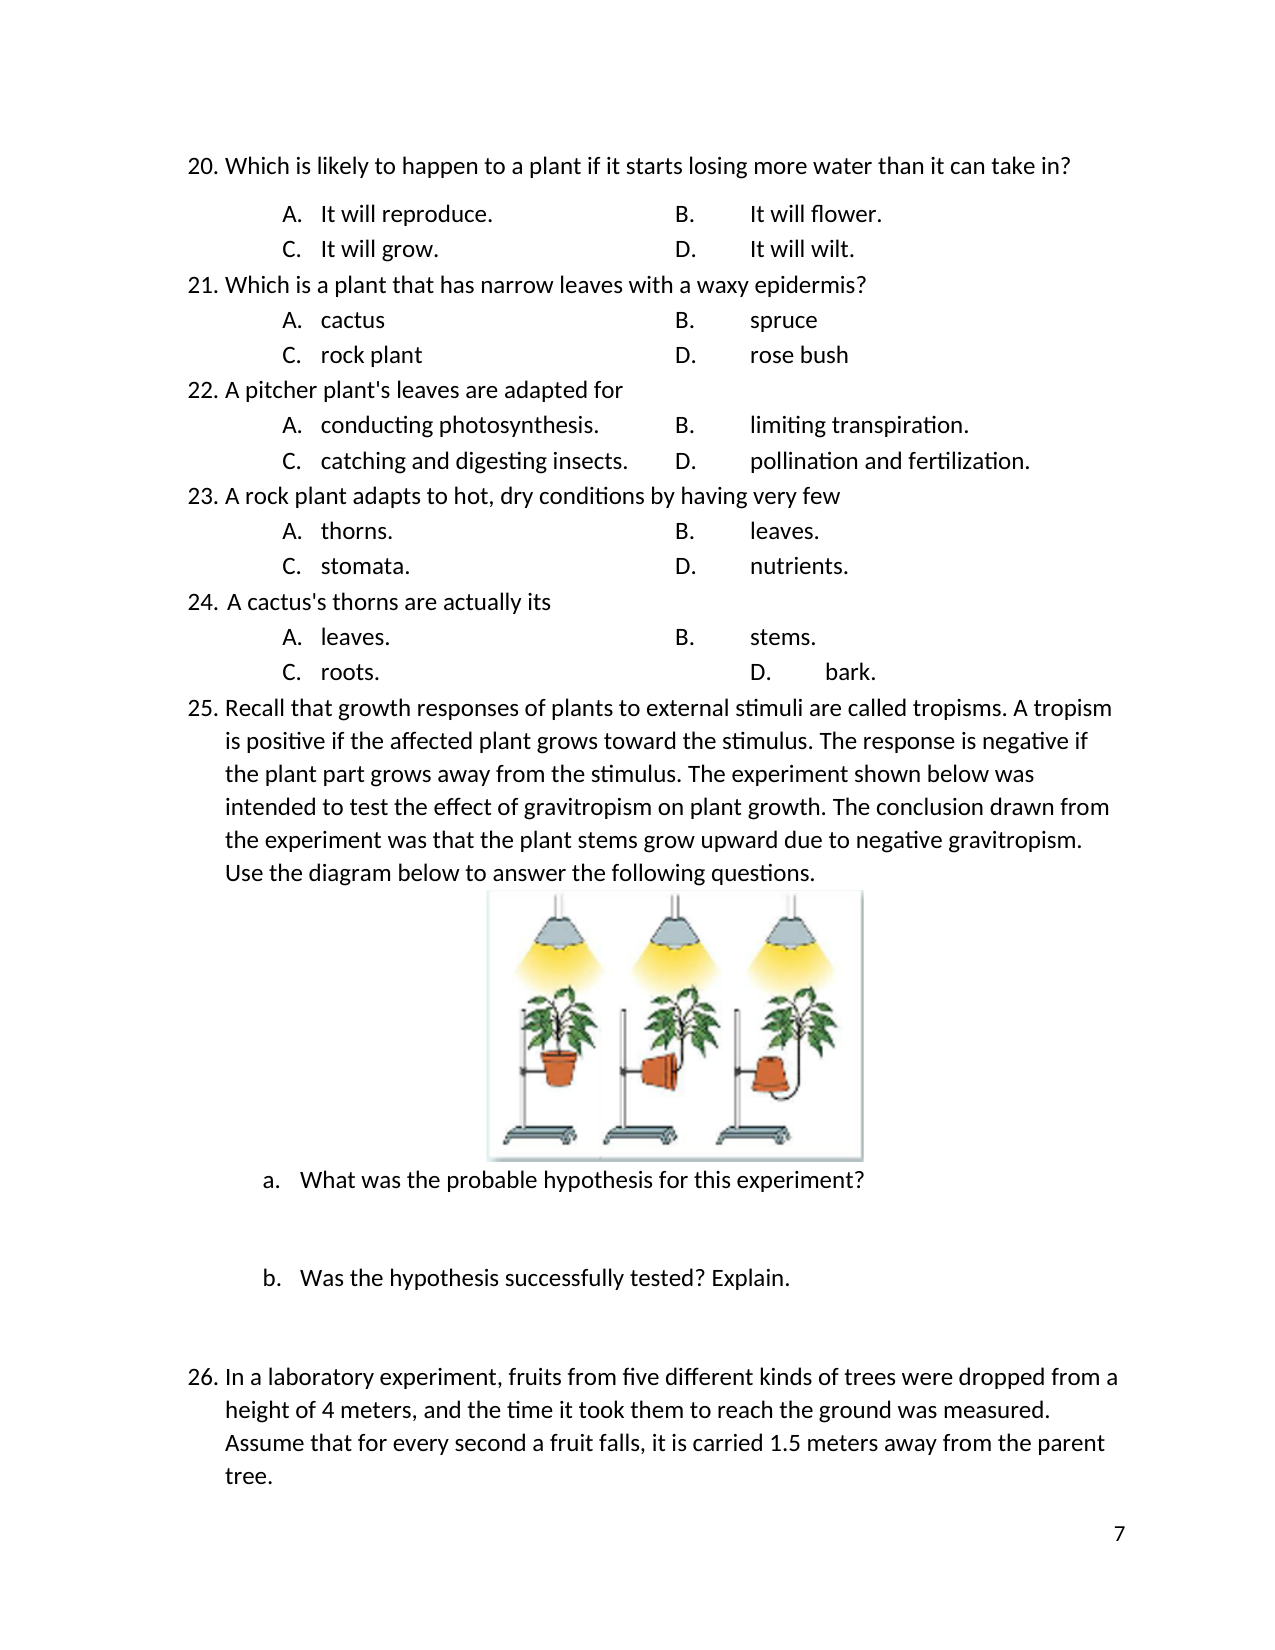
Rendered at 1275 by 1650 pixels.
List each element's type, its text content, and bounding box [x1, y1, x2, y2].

list Was the hypothesis successfully tested? Explain. [262, 1262, 1125, 1293]
list A pitcher plant's leaves are adapted for [187, 376, 1125, 404]
text A. cactus B. spruce [150, 305, 1125, 334]
text C. roots. D. bark. [150, 657, 1125, 686]
list What was the probable hypothesis for this experiment? [262, 1164, 1125, 1194]
text C. It will grow. D. It will wilt. [150, 235, 1125, 264]
list Which is a plant that has narrow leaves with a waxy epidermis? [187, 270, 1125, 299]
list A rock plant adapts to hot, dry conditions by having very few [187, 481, 1125, 510]
list A cactus's thorns are actually its [187, 587, 1125, 616]
text C. catching and digesting insects. D. pollination and fertilization. [150, 446, 1125, 475]
list Recall that growth responses of plants to external stimuli are called tropisms. A tropism is positive if the affected plant grows toward the stimulus. The response is negative if the plant part grows away from the stimulus. The experiment shown below was intended to test the effect of gravitropism on plant growth. The conclusion drawn from the experiment was that the plant stems grow upward due to negative gravitropism. Use the diagram below to answer the following questions. [187, 692, 1125, 888]
text C. stomata. D. nutrients. [150, 552, 1125, 581]
text A. leaves. B. stems. [150, 622, 1125, 651]
text A. conducting photosynthesis. B. limiting transpiration. [150, 411, 1125, 440]
picture [486, 890, 864, 1162]
list In a laboratory experiment, fruits from five different kinds of trees were dropped from a height of 4 meters, and the time it took them to reach the ground was measured. Assume that for every second a fruit falls, it is carried 1.5 meters away from the parent tree. [187, 1361, 1125, 1491]
text C. rock plant D. rose bush [150, 340, 1125, 369]
list Which is likely to happen to a plant if it starts losing more water than it can take in? [187, 150, 1125, 181]
text A. thorns. B. leaves. [150, 516, 1125, 545]
text A. It will reproduce. B. It will flower. [150, 199, 1125, 228]
